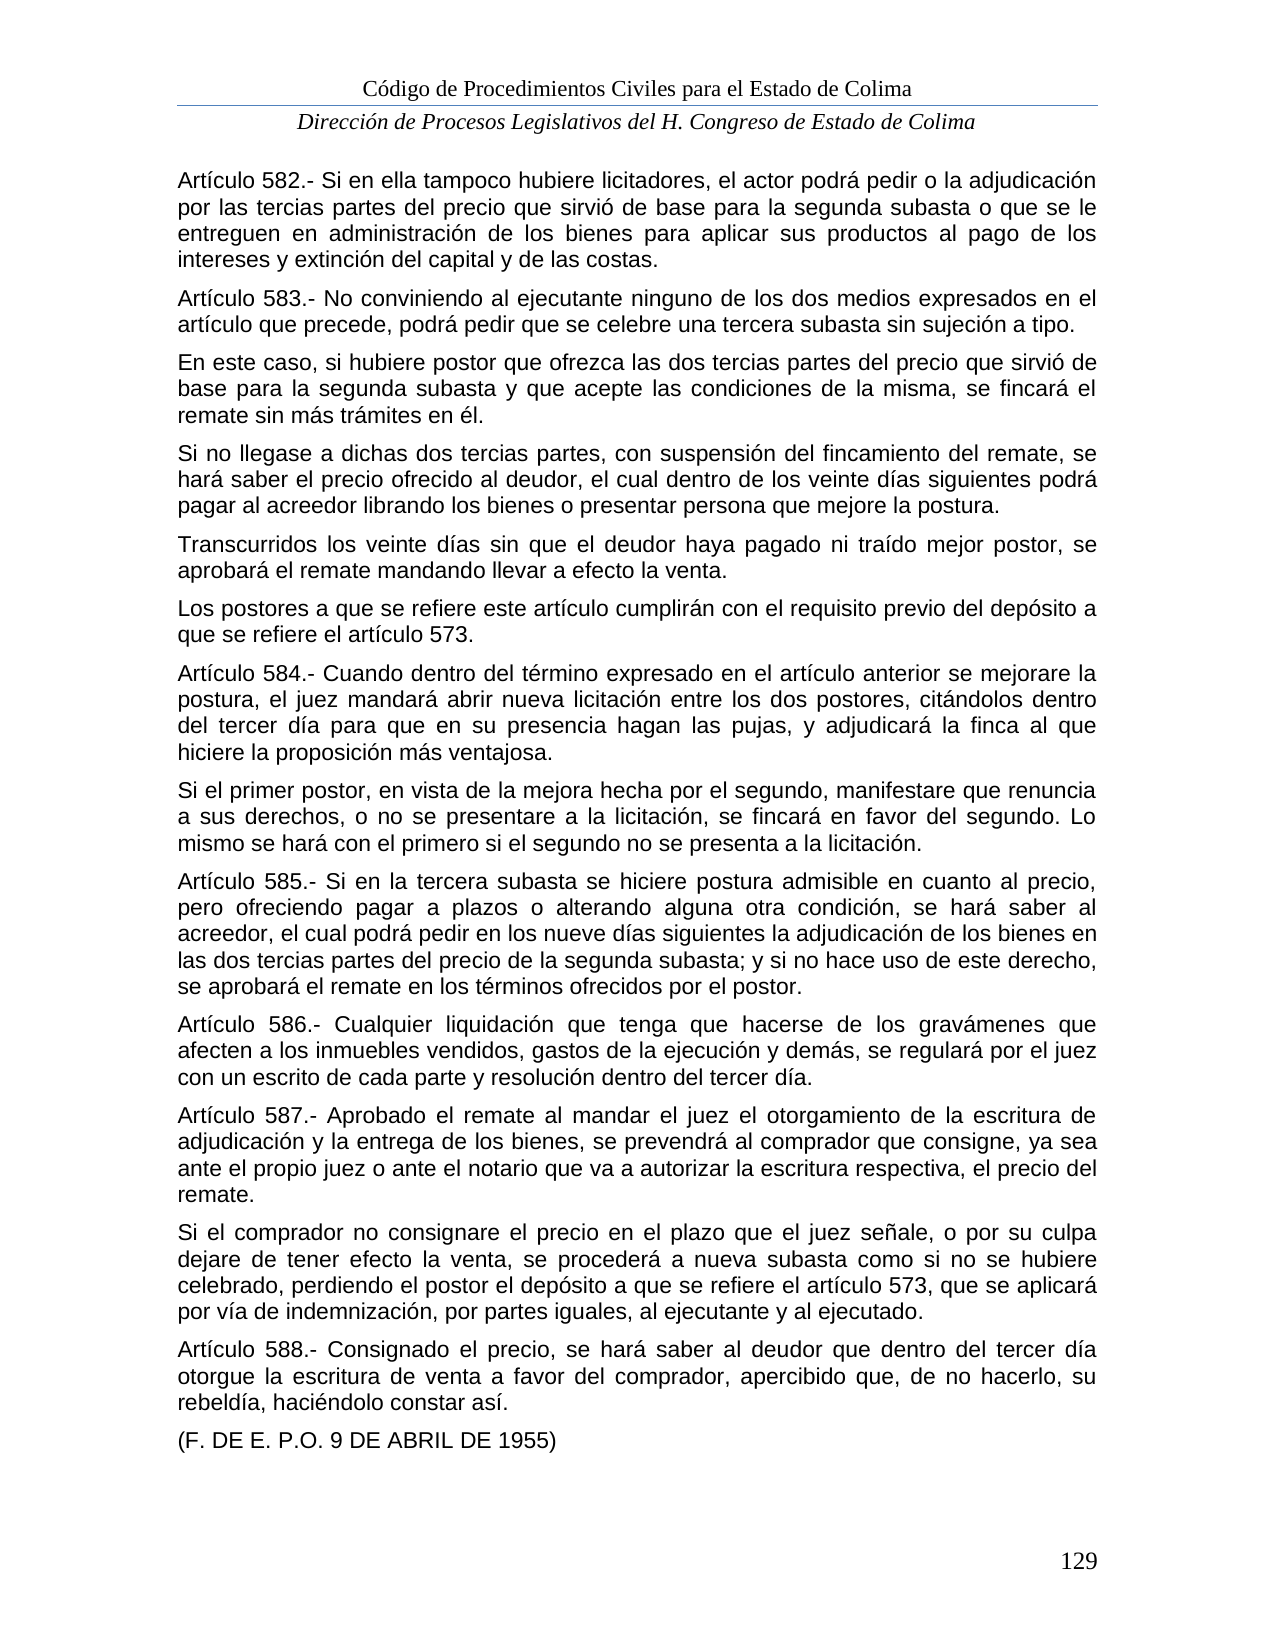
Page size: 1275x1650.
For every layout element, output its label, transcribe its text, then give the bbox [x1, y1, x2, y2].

text Transcurridos los veinte días sin que el deudor haya pagado ni traído mejor postor, se aprobará el remate mandando llevar a efecto la venta. [177, 531, 1098, 583]
text Si el primer postor, en vista de la mejora hecha por el segundo, manifestare que renuncia a sus derechos, o no se presentare a la licitación, se fincará en favor del segundo. Lo mismo se hará con el primero si el segundo no se presenta a la licitación. [177, 777, 1098, 856]
text Artículo 584.- Cuando dentro del término expresado en el artículo anterior se mejorare la postura, el juez mandará abrir nueva licitación entre los dos postores, citándolos dentro del tercer día para que en su presencia hagan las pujas, y adjudicará la finca al que hiciere la proposición más ventajosa. [177, 659, 1098, 765]
text En este caso, si hubiere postor que ofrezca las dos tercias partes del precio que sirvió de base para la segunda subasta y que acepte las condiciones de la misma, se fincará el remate sin más trámites en él. [177, 349, 1098, 428]
text Artículo 587.- Aprobado el remate al mandar el juez el otorgamiento de la escritura de adjudicación y la entrega de los bienes, se prevendrá al comprador que consigne, ya sea ante el propio juez o ante el notario que va a autorizar la escritura respectiva, el precio del remate. [177, 1102, 1098, 1207]
text Si no llegase a dichas dos tercias partes, con suspensión del fincamiento del remate, se hará saber el precio ofrecido al deudor, el cual dentro de los veinte días siguientes podrá pagar al acreedor librando los bienes o presentar persona que mejore la postura. [177, 440, 1098, 519]
text Los postores a que se refiere este artículo cumplirán con el requisito previo del depósito a que se refiere el artículo 573. [177, 595, 1098, 648]
text Artículo 586.- Cualquier liquidación que tenga que hacerse de los gravámenes que afecten a los inmuebles vendidos, gastos de la ejecución y demás, se regulará por el juez con un escrito de cada parte y resolución dentro del tercer día. [177, 1011, 1098, 1090]
text Si el comprador no consignare el precio en el plazo que el juez señale, o por su culpa dejare de tener efecto la venta, se procederá a nueva subasta como si no se hubiere celebrado, perdiendo el postor el depósito a que se refiere el artículo 573, que se aplicará por vía de indemnización, por partes iguales, al ejecutante y al ejecutado. [177, 1219, 1098, 1324]
text Artículo 585.- Si en la tercera subasta se hiciere postura admisible en cuanto al precio, pero ofreciendo pagar a plazos o alterando alguna otra condición, se hará saber al acreedor, el cual podrá pedir en los nueve días siguientes la adjudicación de los bienes en las dos tercias partes del precio de la segunda subasta; y si no hace uso de este derecho, se aprobará el remate en los términos ofrecidos por el postor. [177, 868, 1098, 999]
text Artículo 582.- Si en ella tampoco hubiere licitadores, el actor podrá pedir o la adjudicación por las tercias partes del precio que sirvió de base para la segunda subasta o que se le entreguen en administración de los bienes para aplicar sus productos al pago de los intereses y extinción del capital y de las costas. [177, 167, 1098, 273]
text (F. DE E. P.O. 9 DE ABRIL DE 1955) [177, 1427, 1098, 1453]
text Artículo 583.- No conviniendo al ejecutante ninguno de los dos medios expresados en el artículo que precede, podrá pedir que se celebre una tercera subasta sin sujeción a tipo. [177, 284, 1098, 337]
text Artículo 588.- Consignado el precio, se hará saber al deudor que dentro del tercer día otorgue la escritura de venta a favor del comprador, apercibido que, de no hacerlo, su rebeldía, haciéndolo constar así. [177, 1336, 1098, 1415]
